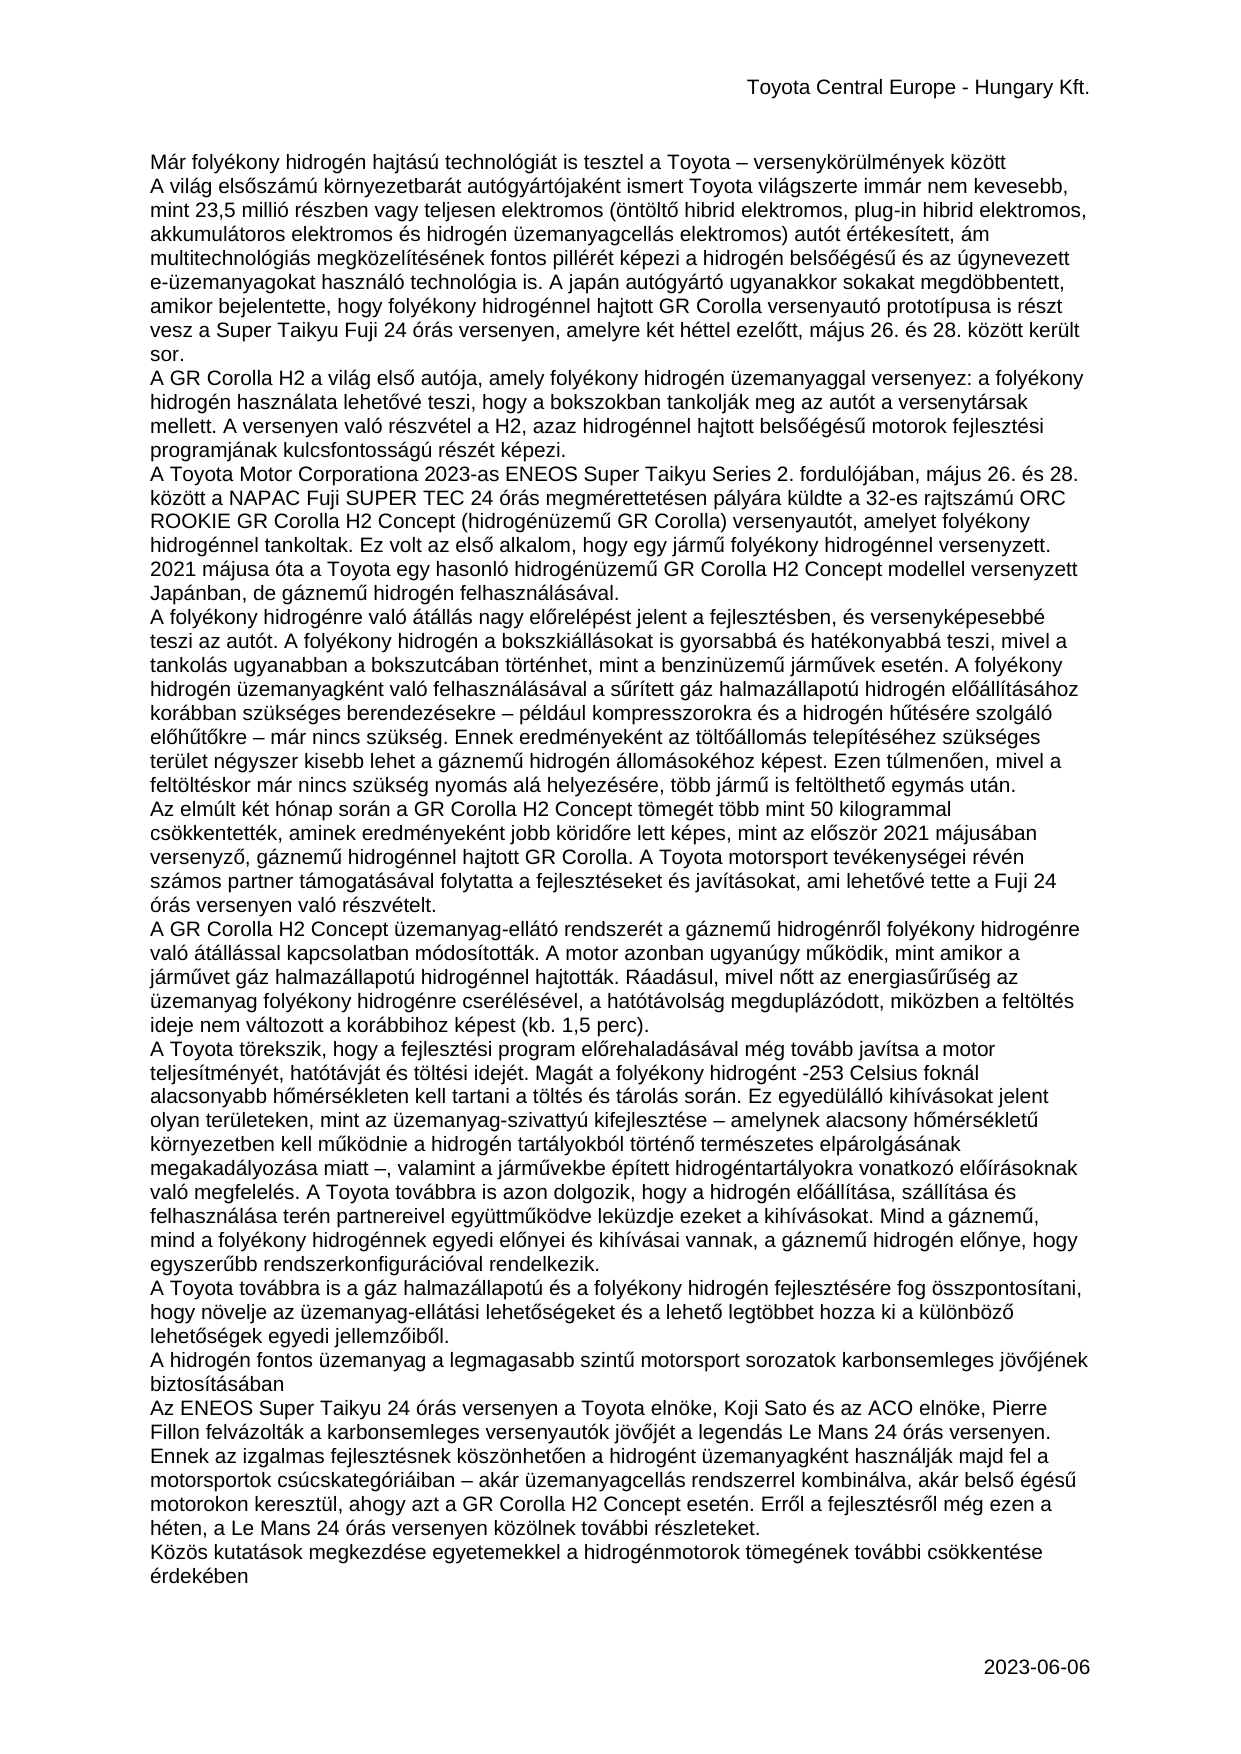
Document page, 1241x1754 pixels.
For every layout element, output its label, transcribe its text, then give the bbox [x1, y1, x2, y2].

text A GR Corolla H2 a világ első autója, amely folyékony hidrogén üzemanyaggal versenyez: a folyékony hidrogén használata lehetővé teszi, hogy a bokszokban tankolják meg az autót a versenytársak mellett. A versenyen való részvétel a H2, azaz hidrogénnel hajtott belsőégésű motorok fejlesztési programjának kulcsfontosságú részét képezi. [150, 366, 1090, 461]
text A folyékony hidrogénre való átállás nagy előrelépést jelent a fejlesztésben, és versenyképesebbé teszi az autót. A folyékony hidrogén a bokszkiállásokat is gyorsabbá és hatékonyabbá teszi, mivel a tankolás ugyanabban a bokszutcában történhet, mint a benzinüzemű járművek esetén. A folyékony hidrogén üzemanyagként való felhasználásával a sűrített gáz halmazállapotú hidrogén előállításához korábban szükséges berendezésekre – például kompresszorokra és a hidrogén hűtésére szolgáló előhűtőkre – már nincs szükség. Ennek eredményeként az töltőállomás telepítéséhez szükséges terület négyszer kisebb lehet a gáznemű hidrogén állomásokéhoz képest. Ezen túlmenően, mivel a feltöltéskor már nincs szükség nyomás alá helyezésére, több jármű is feltölthető egymás után. [150, 605, 1090, 797]
text Már folyékony hidrogén hajtású technológiát is tesztel a Toyota – versenykörülmények között [150, 150, 1090, 174]
text Közös kutatások megkezdése egyetemekkel a hidrogénmotorok tömegének további csökkentése érdekében [150, 1539, 1090, 1587]
text Az ENEOS Super Taikyu 24 órás versenyen a Toyota elnöke, Koji Sato és az ACO elnöke, Pierre Fillon felvázolták a karbonsemleges versenyautók jövőjét a legendás Le Mans 24 órás versenyen. Ennek az izgalmas fejlesztésnek köszönhetően a hidrogént üzemanyagként használják majd fel a motorsportok csúcskategóriáiban – akár üzemanyagcellás rendszerrel kombinálva, akár belső égésű motorokon keresztül, ahogy azt a GR Corolla H2 Concept esetén. Erről a fejlesztésről még ezen a héten, a Le Mans 24 órás versenyen közölnek további részleteket. [150, 1396, 1090, 1539]
text A hidrogén fontos üzemanyag a legmagasabb szintű motorsport sorozatok karbonsemleges jövőjének biztosításában [150, 1348, 1090, 1396]
text A világ elsőszámú környezetbarát autógyártójaként ismert Toyota világszerte immár nem kevesebb, mint 23,5 millió részben vagy teljesen elektromos (öntöltő hibrid elektromos, plug-in hibrid elektromos, akkumulátoros elektromos és hidrogén üzemanyagcellás elektromos) autót értékesített, ám multitechnológiás megközelítésének fontos pillérét képezi a hidrogén belsőégésű és az úgynevezett e-üzemanyagokat használó technológia is. A japán autógyártó ugyanakkor sokakat megdöbbentett, amikor bejelentette, hogy folyékony hidrogénnel hajtott GR Corolla versenyautó prototípusa is részt vesz a Super Taikyu Fuji 24 órás versenyen, amelyre két héttel ezelőtt, május 26. és 28. között került sor. [150, 174, 1090, 366]
text Az elmúlt két hónap során a GR Corolla H2 Concept tömegét több mint 50 kilogrammal csökkentették, aminek eredményeként jobb köridőre lett képes, mint az először 2021 májusában versenyző, gáznemű hidrogénnel hajtott GR Corolla. A Toyota motorsport tevékenységei révén számos partner támogatásával folytatta a fejlesztéseket és javításokat, ami lehetővé tette a Fuji 24 órás versenyen való részvételt. [150, 797, 1090, 917]
text A Toyota továbbra is a gáz halmazállapotú és a folyékony hidrogén fejlesztésére fog összpontosítani, hogy növelje az üzemanyag-ellátási lehetőségeket és a lehető legtöbbet hozza ki a különböző lehetőségek egyedi jellemzőiből. [150, 1276, 1090, 1348]
text A Toyota törekszik, hogy a fejlesztési program előrehaladásával még tovább javítsa a motor teljesítményét, hatótávját és töltési idejét. Magát a folyékony hidrogént -253 Celsius foknál alacsonyabb hőmérsékleten kell tartani a töltés és tárolás során. Ez egyedülálló kihívásokat jelent olyan területeken, mint az üzemanyag-szivattyú kifejlesztése – amelynek alacsony hőmérsékletű környezetben kell működnie a hidrogén tartályokból történő természetes elpárolgásának megakadályozása miatt –, valamint a járművekbe épített hidrogéntartályokra vonatkozó előírásoknak való megfelelés. A Toyota továbbra is azon dolgozik, hogy a hidrogén előállítása, szállítása és felhasználása terén partnereivel együttműködve leküzdje ezeket a kihívásokat. Mind a gáznemű, mind a folyékony hidrogénnek egyedi előnyei és kihívásai vannak, a gáznemű hidrogén előnye, hogy egyszerűbb rendszerkonfigurációval rendelkezik. [150, 1036, 1090, 1276]
text A Toyota Motor Corporationa 2023-as ENEOS Super Taikyu Series 2. fordulójában, május 26. és 28. között a NAPAC Fuji SUPER TEC 24 órás megmérettetésen pályára küldte a 32-es rajtszámú ORC ROOKIE GR Corolla H2 Concept (hidrogénüzemű GR Corolla) versenyautót, amelyet folyékony hidrogénnel tankoltak. Ez volt az első alkalom, hogy egy jármű folyékony hidrogénnel versenyzett. 2021 májusa óta a Toyota egy hasonló hidrogénüzemű GR Corolla H2 Concept modellel versenyzett Japánban, de gáznemű hidrogén felhasználásával. [150, 461, 1090, 605]
text A GR Corolla H2 Concept üzemanyag-ellátó rendszerét a gáznemű hidrogénről folyékony hidrogénre való átállással kapcsolatban módosították. A motor azonban ugyanúgy működik, mint amikor a járművet gáz halmazállapotú hidrogénnel hajtották. Ráadásul, mivel nőtt az energiasűrűség az üzemanyag folyékony hidrogénre cserélésével, a hatótávolság megduplázódott, miközben a feltöltés ideje nem változott a korábbihoz képest (kb. 1,5 perc). [150, 917, 1090, 1036]
